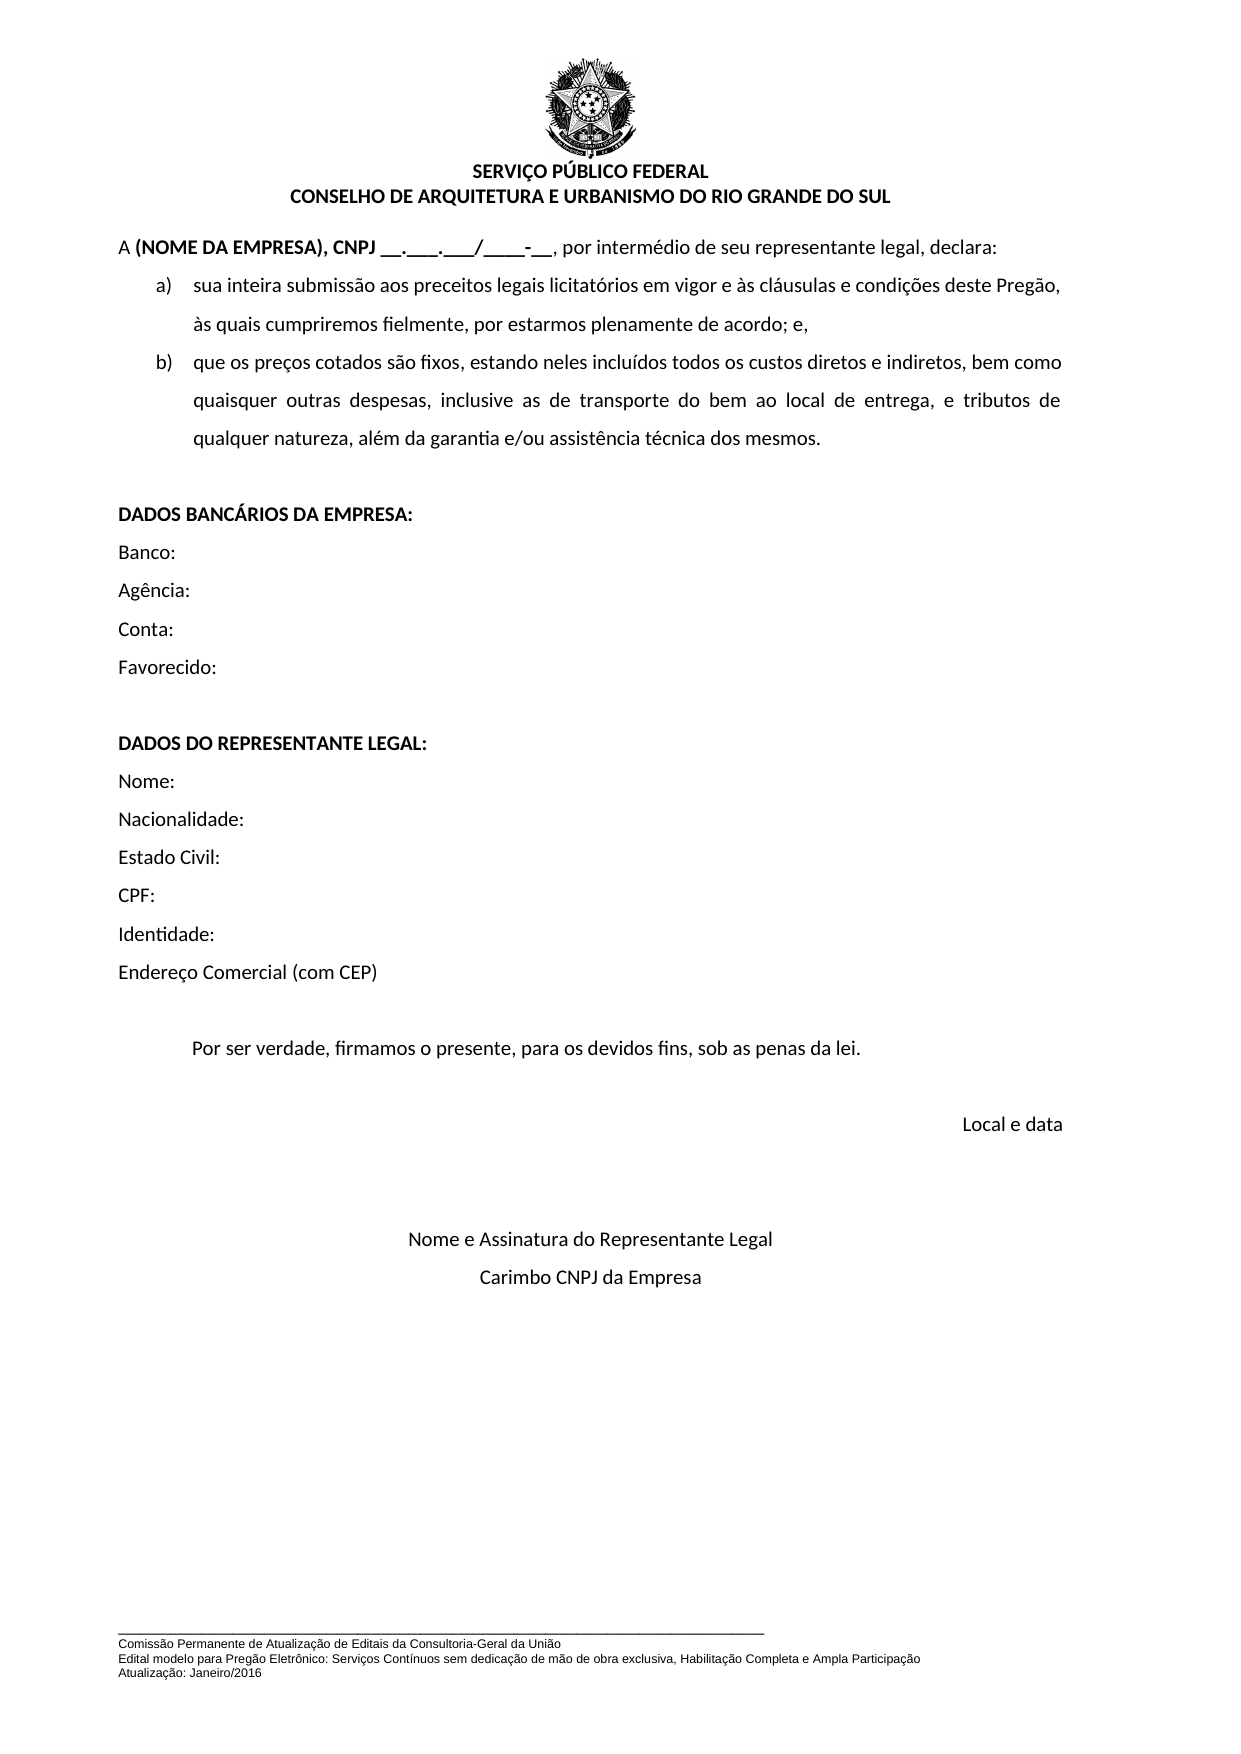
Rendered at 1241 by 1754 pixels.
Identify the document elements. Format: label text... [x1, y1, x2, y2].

text CPF: [118, 883, 1063, 908]
picture [545, 58, 637, 159]
text Identidade: [118, 921, 1063, 946]
text DADOS BANCÁRIOS DA EMPRESA: [118, 501, 1063, 527]
text Conta: [118, 616, 1063, 641]
text Local e data [118, 1111, 1063, 1137]
text DADOS DO REPRESENTANTE LEGAL: [118, 730, 1063, 756]
text Agência: [118, 578, 1063, 603]
text Endereço Comercial (com CEP) [118, 959, 1063, 984]
text Nacionalidade: [118, 806, 1063, 832]
text Nome: [118, 768, 1063, 794]
text Nome e Assinatura do Representante Legal [118, 1226, 1063, 1251]
text Banco: [118, 539, 1063, 565]
text Carimbo CNPJ da Empresa [118, 1264, 1063, 1289]
text A (NOME DA EMPRESA), CNPJ __.___.___/____-__, por intermédio de seu representante legal, declara: [118, 234, 1063, 260]
text Favorecido: [118, 654, 1063, 679]
text Por ser verdade, firmamos o presente, para os devidos fins, sob as penas da lei. [118, 1035, 1063, 1061]
list sua inteira submissão aos preceitos legais licitatórios em vigor e às cláusulas e condições deste Pregão, às quais cumpriremos fielmente, por estarmos plenamente de acordo; e, [156, 273, 1063, 336]
list que os preços cotados são fixos, estando neles incluídos todos os custos diretos e indiretos, bem como quaisquer outras despesas, inclusive as de transporte do bem ao local de entrega, e tributos de qualquer natureza, além da garantia e/ou assistência técnica dos mesmos. [156, 349, 1063, 451]
text Estado Civil: [118, 844, 1063, 870]
